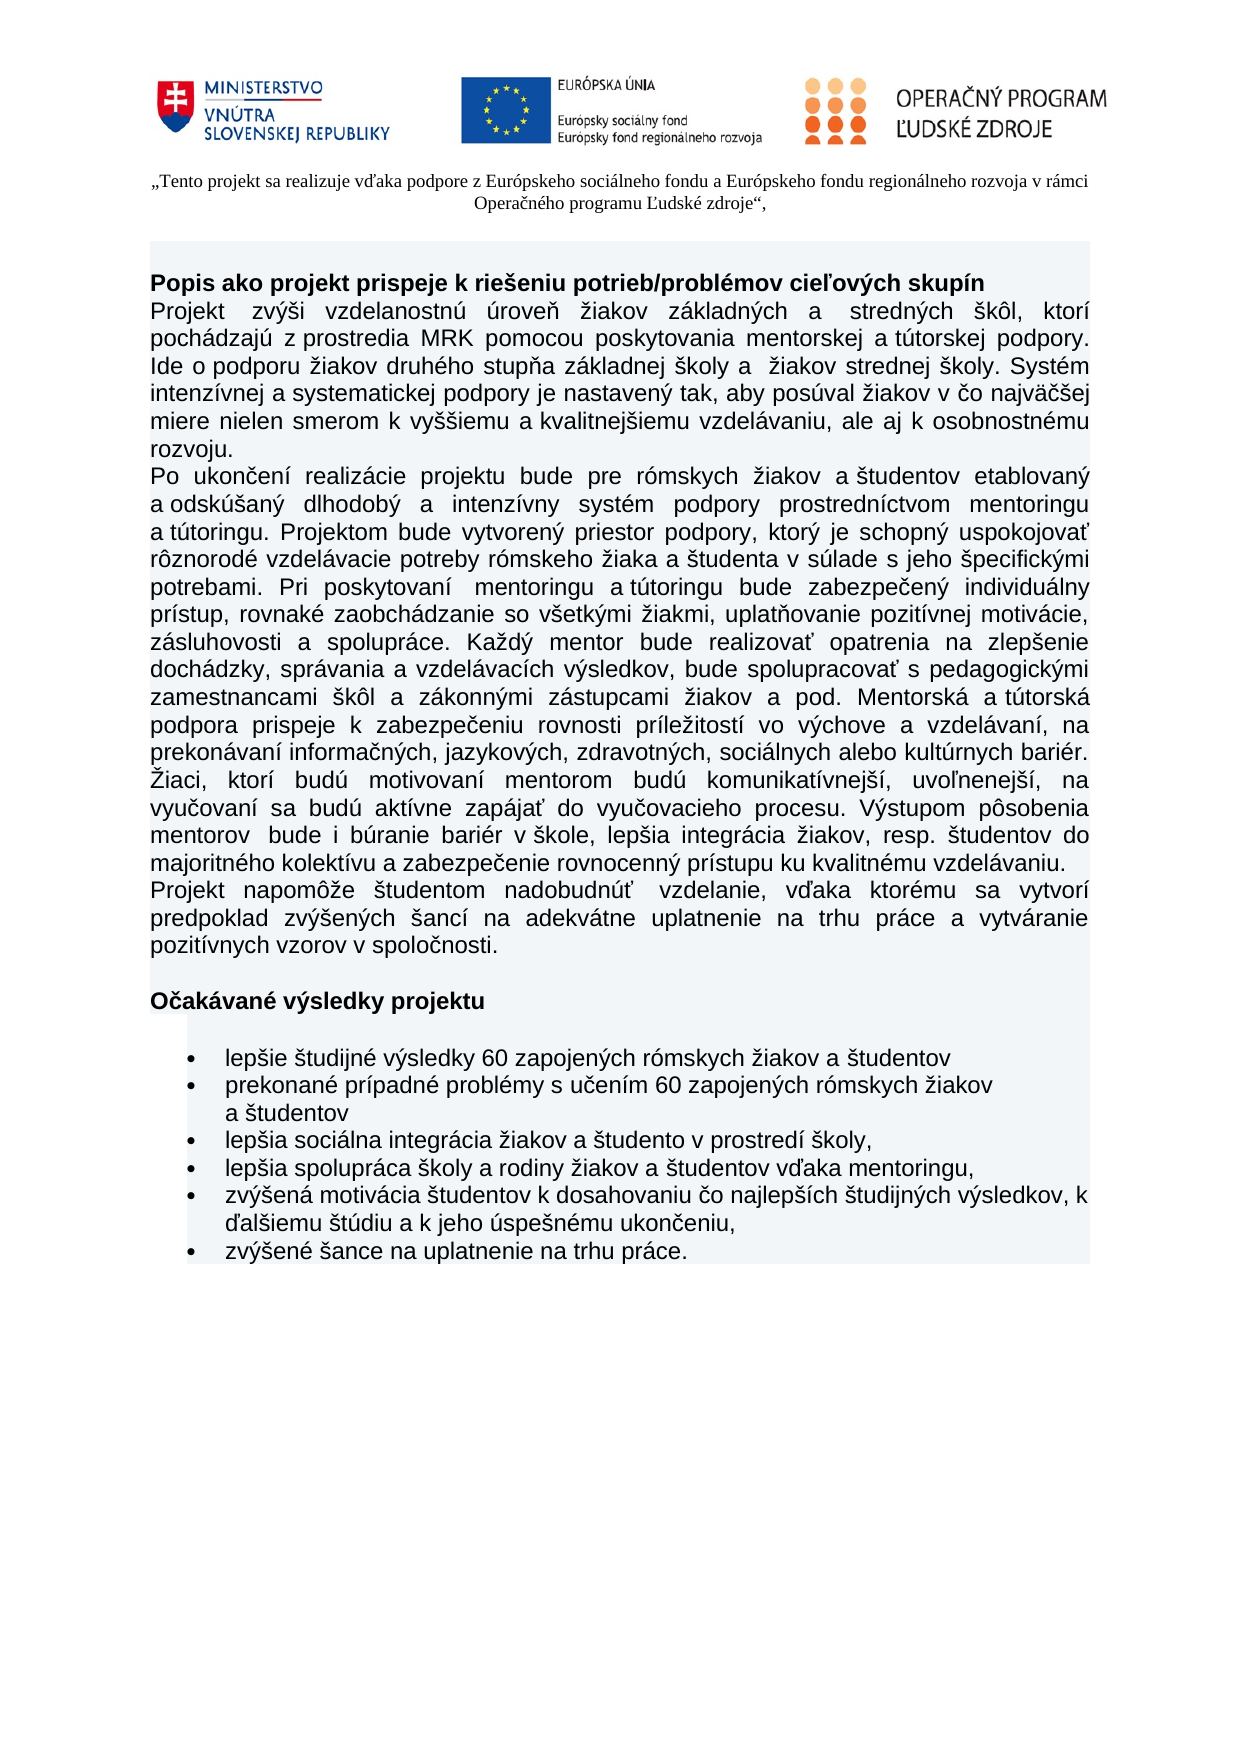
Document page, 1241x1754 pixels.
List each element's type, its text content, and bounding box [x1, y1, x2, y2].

text Projekt zvýši vzdelanostnú úroveň žiakov základných a stredných škôl, ktorí pochádzajú z prostredia MRK pomocou poskytovania mentorskej a tútorskej podpory. Ide o podporu žiakov druhého stupňa základnej školy a žiakov strednej školy. Systém intenzívnej a systematickej podpory je nastavený tak, aby posúval žiakov v čo najväčšej miere nielen smerom k vyššiemu a kvalitnejšiemu vzdelávaniu, ale aj k osobnostnému rozvoju. [150, 297, 1090, 462]
list prekonané prípadné problémy s učením 60 zapojených rómskych žiakov a študentov [187, 1071, 1090, 1126]
text Popis ako projekt prispeje k riešeniu potrieb/problémov cieľových skupín [150, 269, 1090, 297]
text Očakávané výsledky projektu [150, 987, 1090, 1014]
list zvýšené šance na uplatnenie na trhu práce. [187, 1237, 1090, 1264]
list lepšie študijné výsledky 60 zapojených rómskych žiakov a študentov [187, 1043, 1090, 1071]
list lepšia spolupráca školy a rodiny žiakov a študentov vďaka mentoringu, [187, 1154, 1090, 1181]
picture [150, 73, 1125, 149]
list lepšia sociálna integrácia žiakov a študento v prostredí školy, [187, 1126, 1090, 1154]
text Po ukončení realizácie projektu bude pre rómskych žiakov a študentov etablovaný a odskúšaný dlhodobý a intenzívny systém podpory prostredníctvom mentoringu a tútoringu. Projektom bude vytvorený priestor podpory, ktorý je schopný uspokojovať rôznorodé vzdelávacie potreby rómskeho žiaka a študenta v súlade s jeho špecifickými potrebami. Pri poskytovaní mentoringu a tútoringu bude zabezpečený individuálny prístup, rovnaké zaobchádzanie so všetkými žiakmi, uplatňovanie pozitívnej motivácie, zásluhovosti a spolupráce. Každý mentor bude realizovať opatrenia na zlepšenie dochádzky, správania a vzdelávacích výsledkov, bude spolupracovať s pedagogickými zamestnancami škôl a zákonnými zástupcami žiakov a pod. Mentorská a tútorská podpora prispeje k zabezpečeniu rovnosti príležitostí vo výchove a vzdelávaní, na prekonávaní informačných, jazykových, zdravotných, sociálnych alebo kultúrnych bariér. Žiaci, ktorí budú motivovaní mentorom budú komunikatívnejší, uvoľnenejší, na vyučovaní sa budú aktívne zapájať do vyučovacieho procesu. Výstupom pôsobenia mentorov bude i búranie bariér v škole, lepšia integrácia žiakov, resp. študentov do majoritného kolektívu a zabezpečenie rovnocenný prístupu ku kvalitnému vzdelávaniu. [150, 462, 1090, 876]
text Projekt napomôže študentom nadobudnúť vzdelanie, vďaka ktorému sa vytvorí predpoklad zvýšených šancí na adekvátne uplatnenie na trhu práce a vytváranie pozitívnych vzorov v spoločnosti. [150, 876, 1090, 959]
list zvýšená motivácia študentov k dosahovaniu čo najlepších študijných výsledkov, k ďalšiemu štúdiu a k jeho úspešnému ukončeniu, [187, 1181, 1090, 1237]
